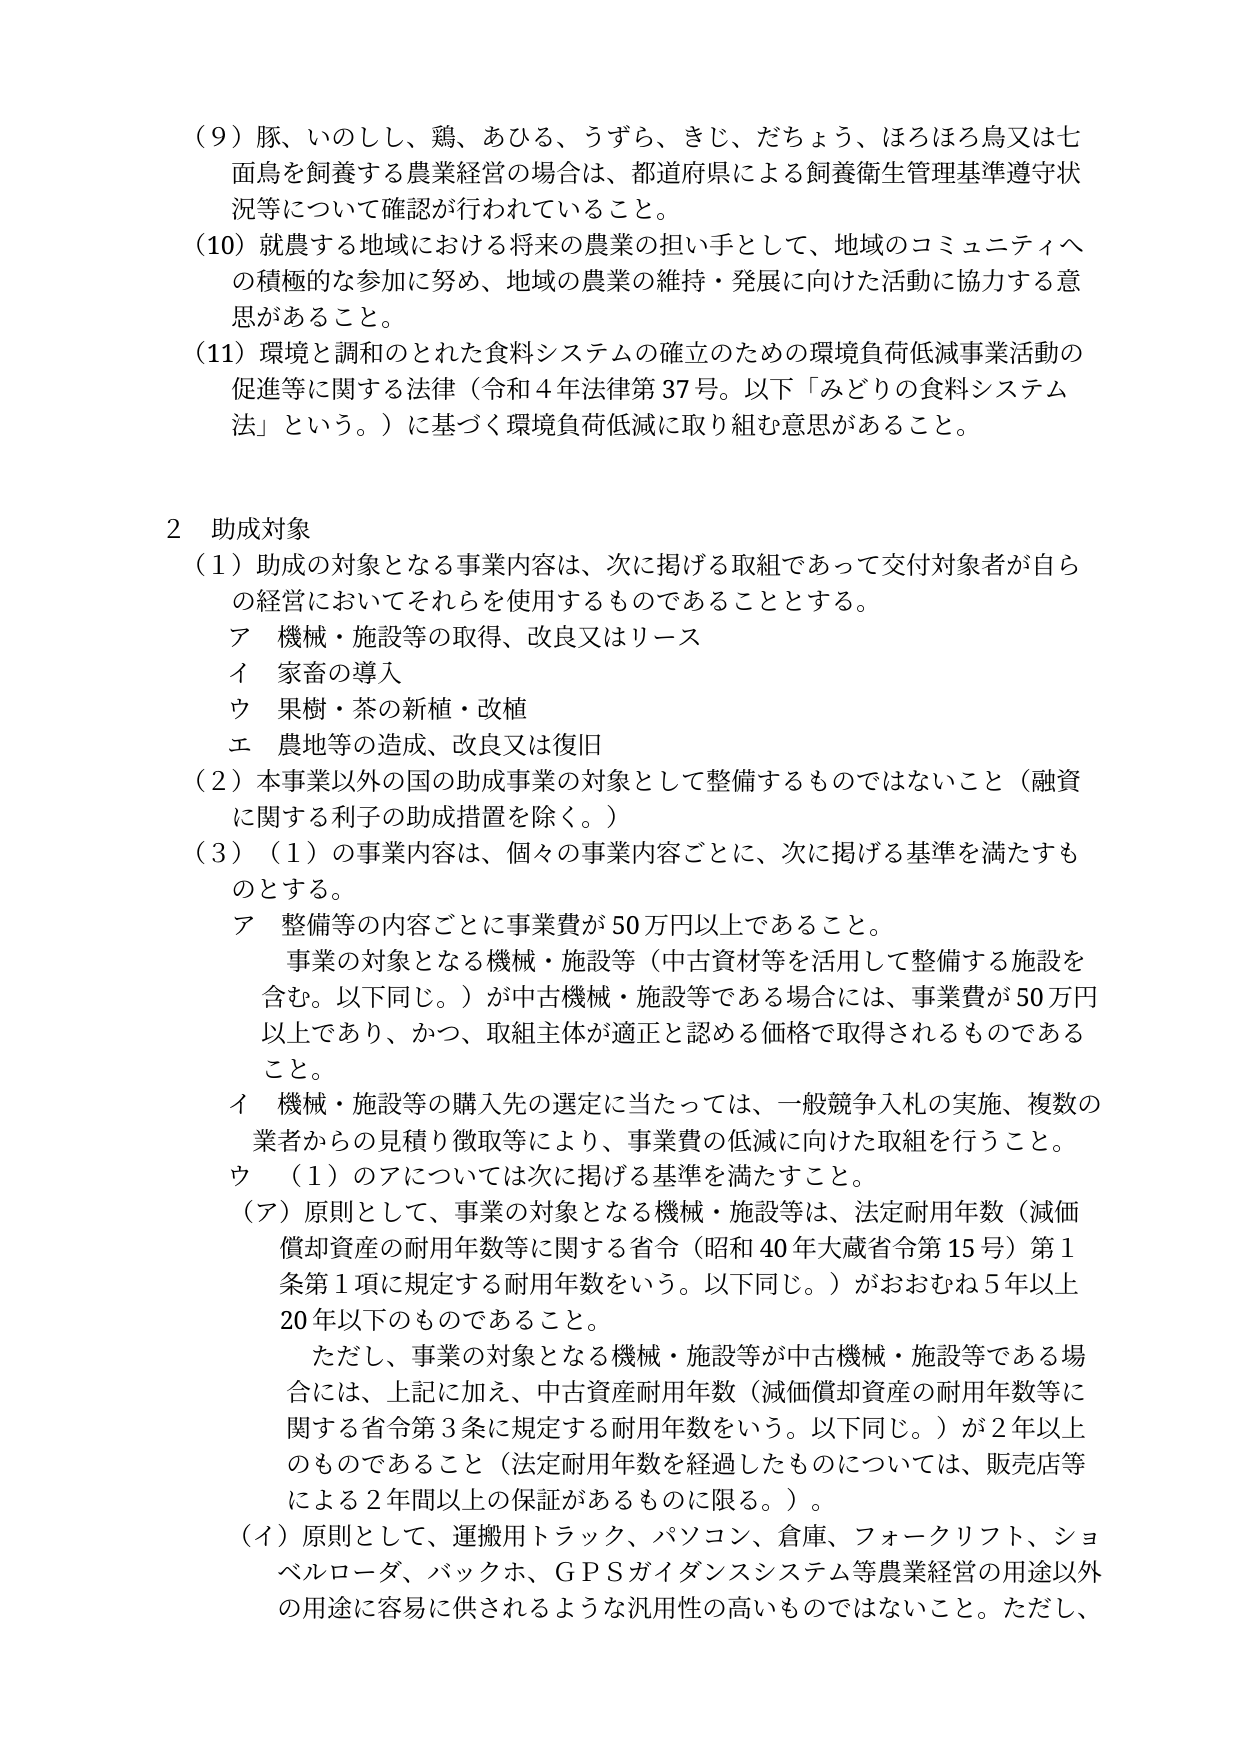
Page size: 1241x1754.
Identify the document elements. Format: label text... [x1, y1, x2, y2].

text （ア）原則として、事業の対象となる機械・施設等は、法定耐用年数（減価償却資産の耐用年数等に関する省令（昭和40年大蔵省令第15号）第１条第１項に規定する耐用年数をいう。以下同じ。）がおおむね５年以上20年以下のものであること。 [204, 1193, 1104, 1337]
text （10）就農する地域における将来の農業の担い手として、地域のコミュニティへの積極的な参加に努め、地域の農業の維持・発展に向けた活動に協力する意思があること。 [182, 226, 1104, 334]
text ウ 果樹・茶の新植・改植 [227, 690, 1104, 726]
text ウ （１）のアについては次に掲げる基準を満たすこと。 [227, 1157, 1104, 1193]
text （３）（１）の事業内容は、個々の事業内容ごとに、次に掲げる基準を満たすものとする。 [182, 833, 1104, 905]
text （９）豚、いのしし、鶏、あひる、うずら、きじ、だちょう、ほろほろ鳥又は七面鳥を飼養する農業経営の場合は、都道府県による飼養衛生管理基準遵守状況等について確認が行われていること。 [182, 118, 1104, 226]
text 事業の対象となる機械・施設等（中古資材等を活用して整備する施設を含む。以下同じ。）が中古機械・施設等である場合には、事業費が50万円以上であり、かつ、取組主体が適正と認める価格で取得されるものであること。 [136, 941, 1104, 1085]
text （２）本事業以外の国の助成事業の対象として整備するものではないこと（融資に関する利子の助成措置を除く。） [182, 762, 1104, 833]
text ２ 助成対象 [136, 510, 1104, 546]
text イ 家畜の導入 [227, 654, 1104, 690]
text （１）助成の対象となる事業内容は、次に掲げる取組であって交付対象者が自らの経営においてそれらを使用するものであることとする。 [182, 546, 1104, 618]
text イ 機械・施設等の購入先の選定に当たっては、一般競争入札の実施、複数の業者からの見積り徴取等により、事業費の低減に向けた取組を行うこと。 [227, 1085, 1104, 1157]
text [227, 1517, 1104, 1624]
text ただし、事業の対象となる機械・施設等が中古機械・施設等である場合には、上記に加え、中古資産耐用年数（減価償却資産の耐用年数等に関する省令第３条に規定する耐用年数をいう。以下同じ。）が２年以上のものであること（法定耐用年数を経過したものについては、販売店等による２年間以上の保証があるものに限る。）。 [136, 1337, 1104, 1517]
text ア 機械・施設等の取得、改良又はリース [227, 618, 1104, 654]
text （11）環境と調和のとれた食料システムの確立のための環境負荷低減事業活動の促進等に関する法律（令和４年法律第37号。以下「みどりの食料システム法」という。）に基づく環境負荷低減に取り組む意思があること。 [182, 334, 1104, 442]
text エ 農地等の造成、改良又は復旧 [227, 726, 1104, 762]
text ア 整備等の内容ごとに事業費が50万円以上であること。 [182, 905, 1104, 941]
